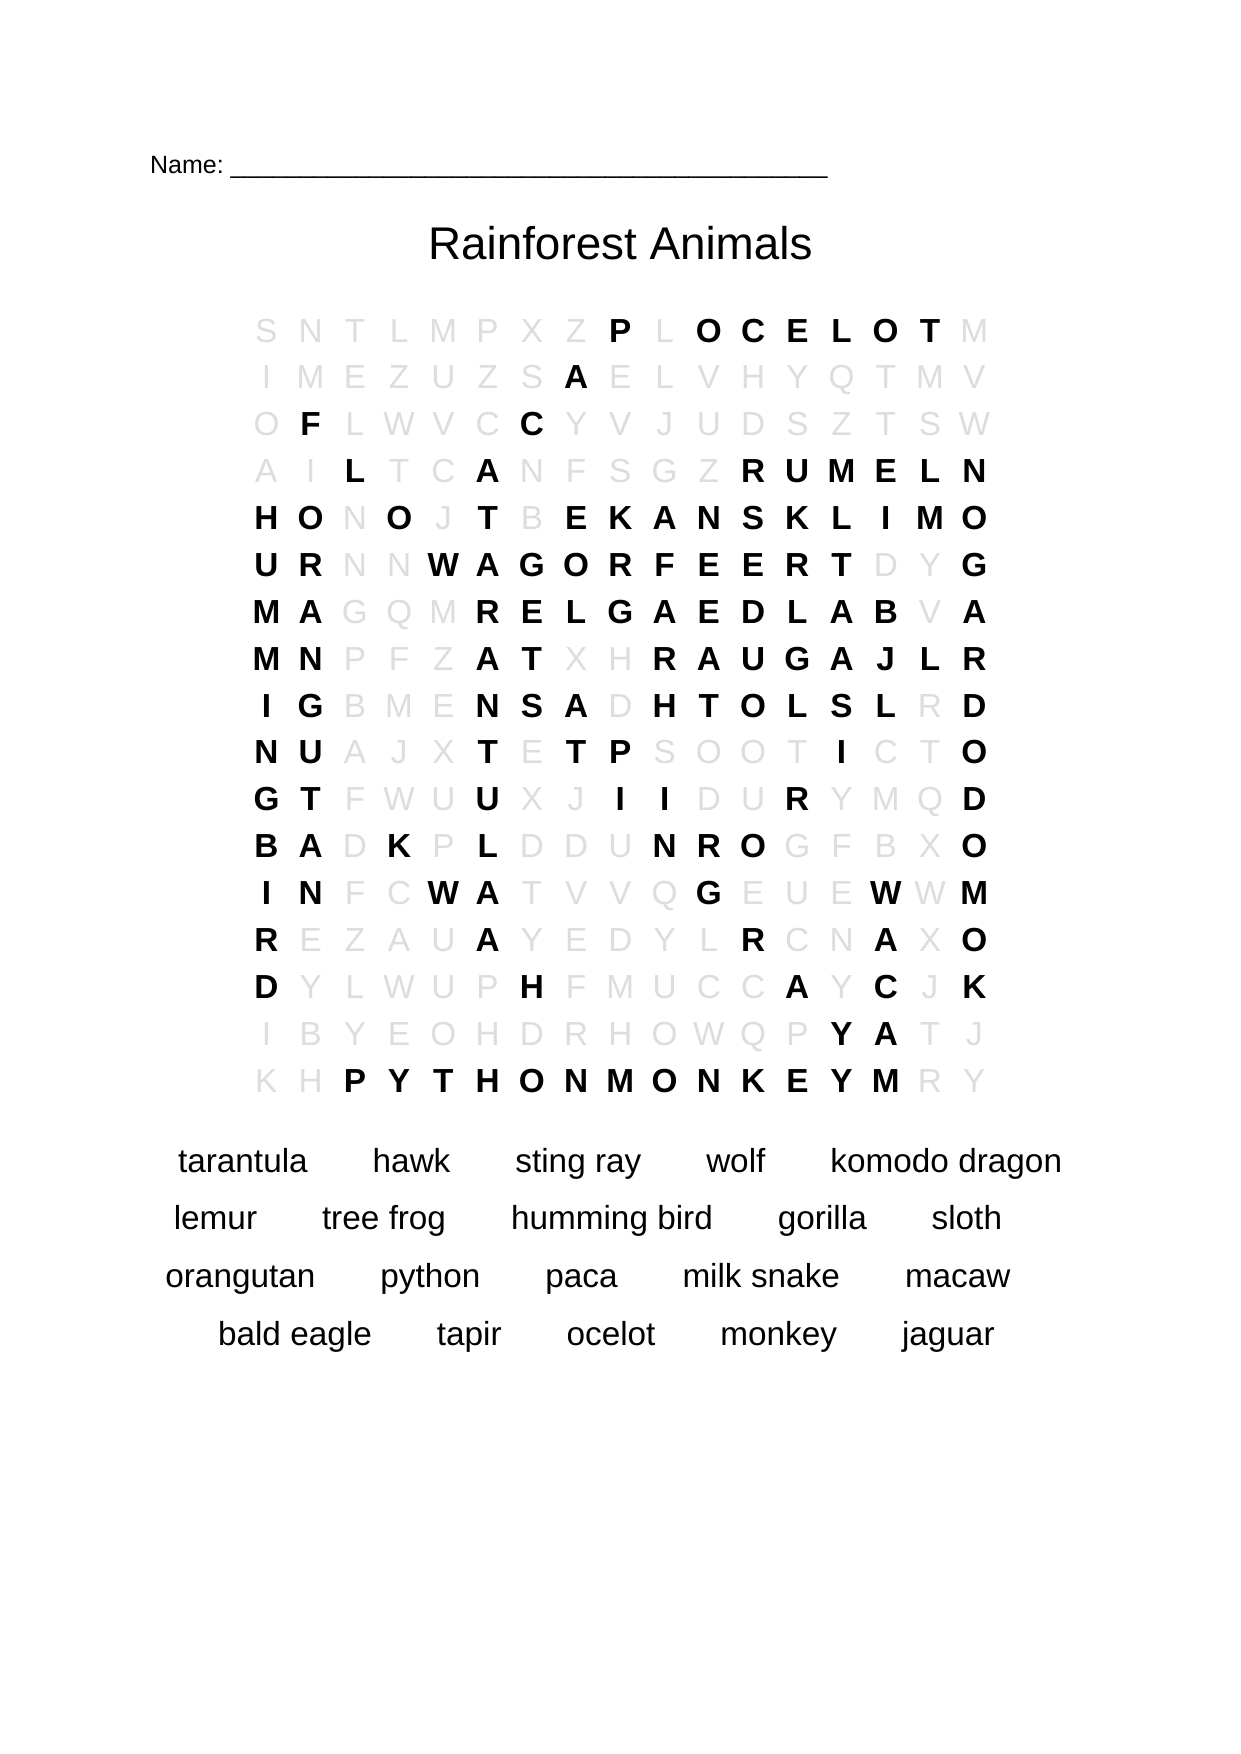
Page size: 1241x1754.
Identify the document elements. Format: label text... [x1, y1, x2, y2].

table_cell E [598, 353, 642, 400]
table_cell F [288, 400, 332, 447]
table_cell U [598, 822, 642, 869]
table_cell V [908, 588, 952, 634]
table_cell N [686, 494, 731, 541]
table_cell A [686, 635, 731, 681]
table_cell D [244, 963, 288, 1009]
table_cell W [686, 1010, 731, 1056]
table_cell W [421, 541, 465, 588]
table_cell K [377, 822, 421, 869]
table_cell T [510, 869, 554, 916]
table_cell F [333, 869, 377, 916]
table_cell Z [421, 635, 465, 681]
table_header Name: ___________________________________________ [150, 150, 1090, 216]
table_cell J [863, 635, 908, 681]
table_cell W [863, 869, 908, 916]
table_cell O [952, 728, 996, 775]
table_cell A [288, 588, 332, 634]
table_cell J [952, 1010, 996, 1056]
table_cell U [421, 916, 465, 963]
table_cell M [598, 963, 642, 1009]
table_cell H [244, 494, 288, 541]
table_header P [598, 306, 642, 353]
table_cell E [333, 353, 377, 400]
table_cell D [598, 916, 642, 963]
table_cell O [642, 1056, 686, 1103]
table_cell B [333, 681, 377, 728]
table_cell R [465, 588, 509, 634]
table_cell T [775, 728, 819, 775]
table_cell Z [819, 400, 863, 447]
table_cell U [775, 869, 819, 916]
table_cell T [863, 400, 908, 447]
table_cell R [731, 916, 775, 963]
table_cell A [288, 822, 332, 869]
table_cell P [421, 822, 465, 869]
table_cell H [598, 1010, 642, 1056]
table_cell T [465, 494, 509, 541]
table_cell A [952, 588, 996, 634]
table_cell K [244, 1056, 288, 1103]
table_cell V [554, 869, 598, 916]
table_cell M [908, 353, 952, 400]
table_cell L [554, 588, 598, 634]
table_cell V [952, 353, 996, 400]
table_cell T [554, 728, 598, 775]
table_cell U [686, 400, 731, 447]
table_cell G [288, 681, 332, 728]
table_header T [333, 306, 377, 353]
table_cell I [244, 869, 288, 916]
table_cell H [642, 681, 686, 728]
table_cell N [333, 541, 377, 588]
table_cell L [333, 400, 377, 447]
table_cell O [421, 1010, 465, 1056]
table_header L [642, 306, 686, 353]
table_cell K [598, 494, 642, 541]
table_header O [863, 306, 908, 353]
table_cell L [642, 353, 686, 400]
table_cell L [333, 963, 377, 1009]
table_cell G [775, 635, 819, 681]
table_cell A [465, 541, 509, 588]
table_cell C [863, 728, 908, 775]
table_cell S [908, 400, 952, 447]
table_cell T [377, 447, 421, 494]
table_cell O [952, 494, 996, 541]
table_cell U [731, 775, 775, 822]
table_cell Q [908, 775, 952, 822]
table_cell E [288, 916, 332, 963]
table_cell S [510, 681, 554, 728]
table_cell D [686, 775, 731, 822]
table_cell O [244, 400, 288, 447]
table_cell G [775, 822, 819, 869]
table_cell R [244, 916, 288, 963]
table_cell N [642, 822, 686, 869]
table_header X [510, 306, 554, 353]
table_cell Q [731, 1010, 775, 1056]
table_cell D [510, 822, 554, 869]
table_cell R [775, 775, 819, 822]
table_cell A [863, 916, 908, 963]
table_cell O [952, 916, 996, 963]
table_cell A [554, 681, 598, 728]
table_cell G [510, 541, 554, 588]
table_cell A [642, 588, 686, 634]
table_cell N [510, 447, 554, 494]
table_cell Z [377, 353, 421, 400]
table_cell E [554, 494, 598, 541]
table_cell L [775, 681, 819, 728]
table_cell K [775, 494, 819, 541]
table_cell T [819, 541, 863, 588]
table_cell A [819, 635, 863, 681]
table_cell J [642, 400, 686, 447]
table_cell S [510, 353, 554, 400]
table_cell F [333, 775, 377, 822]
table_cell I [598, 775, 642, 822]
table_cell F [819, 822, 863, 869]
table_cell U [421, 353, 465, 400]
table_header M [421, 306, 465, 353]
table_cell R [686, 822, 731, 869]
table_cell I [819, 728, 863, 775]
table_cell W [377, 963, 421, 1009]
table_cell S [775, 400, 819, 447]
table_cell T [686, 681, 731, 728]
table_cell A [642, 494, 686, 541]
table_cell V [421, 400, 465, 447]
table_cell M [819, 447, 863, 494]
table_cell O [642, 1010, 686, 1056]
table_header L [819, 306, 863, 353]
table_cell G [952, 541, 996, 588]
table_cell S [819, 681, 863, 728]
table_cell A [554, 353, 598, 400]
table_cell W [377, 400, 421, 447]
table_header O [686, 306, 731, 353]
table_cell I [642, 775, 686, 822]
table_cell A [465, 447, 509, 494]
table_cell T [510, 635, 554, 681]
table_cell V [598, 869, 642, 916]
table_cell Y [952, 1056, 996, 1103]
table_cell E [510, 588, 554, 634]
table_cell O [731, 822, 775, 869]
table_cell C [421, 447, 465, 494]
table_cell A [819, 588, 863, 634]
table_cell A [244, 447, 288, 494]
table_cell G [333, 588, 377, 634]
table_cell L [465, 822, 509, 869]
table_cell L [863, 681, 908, 728]
table_cell O [686, 728, 731, 775]
table_cell Y [775, 353, 819, 400]
table_cell U [288, 728, 332, 775]
table_cell P [333, 1056, 377, 1103]
table_cell R [952, 635, 996, 681]
table_cell Q [642, 869, 686, 916]
table_cell X [510, 775, 554, 822]
table_cell D [952, 681, 996, 728]
table_cell E [377, 1010, 421, 1056]
table_cell L [908, 447, 952, 494]
table_header L [377, 306, 421, 353]
table_cell R [775, 541, 819, 588]
table_cell E [819, 869, 863, 916]
table_cell R [288, 541, 332, 588]
table_cell U [642, 963, 686, 1009]
table_cell N [952, 447, 996, 494]
table_cell J [554, 775, 598, 822]
table_cell C [731, 963, 775, 1009]
table_cell D [952, 775, 996, 822]
table_cell H [288, 1056, 332, 1103]
table_cell Q [377, 588, 421, 634]
title Rainforest Animals [150, 216, 1090, 269]
table_cell H [465, 1056, 509, 1103]
table_cell U [731, 635, 775, 681]
table_cell W [952, 400, 996, 447]
table_cell Y [642, 916, 686, 963]
table_cell A [863, 1010, 908, 1056]
table_cell E [686, 588, 731, 634]
table_cell H [510, 963, 554, 1009]
table_cell D [863, 541, 908, 588]
table_cell C [510, 400, 554, 447]
table_cell K [952, 963, 996, 1009]
table_cell F [377, 635, 421, 681]
table_cell M [421, 588, 465, 634]
table_cell N [554, 1056, 598, 1103]
table_cell K [731, 1056, 775, 1103]
table_cell X [908, 916, 952, 963]
table_cell M [908, 494, 952, 541]
table_cell Y [510, 916, 554, 963]
table_cell N [288, 635, 332, 681]
table_cell Y [377, 1056, 421, 1103]
table_cell N [377, 541, 421, 588]
table_cell D [333, 822, 377, 869]
table_cell F [554, 447, 598, 494]
table_cell E [510, 728, 554, 775]
table_cell E [863, 447, 908, 494]
table_cell V [598, 400, 642, 447]
table_cell P [333, 635, 377, 681]
table_cell Y [819, 775, 863, 822]
table_cell B [863, 822, 908, 869]
table_cell I [244, 1010, 288, 1056]
table_cell I [288, 447, 332, 494]
table_cell E [731, 869, 775, 916]
table_cell N [333, 494, 377, 541]
table_cell B [288, 1010, 332, 1056]
table_cell R [908, 1056, 952, 1103]
table_cell Y [333, 1010, 377, 1056]
table_cell G [686, 869, 731, 916]
table_cell Q [819, 353, 863, 400]
table_cell L [686, 916, 731, 963]
table_cell H [465, 1010, 509, 1056]
table_cell R [731, 447, 775, 494]
table_cell A [775, 963, 819, 1009]
table_cell O [510, 1056, 554, 1103]
table_cell Y [819, 1056, 863, 1103]
table_cell H [598, 635, 642, 681]
table_cell A [465, 869, 509, 916]
table_cell J [421, 494, 465, 541]
table_header C [731, 306, 775, 353]
table_cell J [377, 728, 421, 775]
table_cell O [554, 541, 598, 588]
table_cell E [421, 681, 465, 728]
table_cell T [465, 728, 509, 775]
table_cell M [244, 635, 288, 681]
table_cell O [731, 681, 775, 728]
table_cell B [863, 588, 908, 634]
table_cell G [642, 447, 686, 494]
table_cell Y [908, 541, 952, 588]
table_cell C [686, 963, 731, 1009]
table_cell P [465, 963, 509, 1009]
table_header M [952, 306, 996, 353]
table_cell A [333, 728, 377, 775]
table_cell F [554, 963, 598, 1009]
table_cell Z [333, 916, 377, 963]
table_cell W [377, 775, 421, 822]
table_cell R [642, 635, 686, 681]
table_header S [244, 306, 288, 353]
table_cell Y [819, 1010, 863, 1056]
table_cell G [244, 775, 288, 822]
table_cell N [288, 869, 332, 916]
table_header Z [554, 306, 598, 353]
table_cell Y [819, 963, 863, 1009]
table_cell D [510, 1010, 554, 1056]
table_cell C [465, 400, 509, 447]
table_cell N [244, 728, 288, 775]
table_cell X [421, 728, 465, 775]
table_cell M [863, 775, 908, 822]
table_cell M [863, 1056, 908, 1103]
table_cell G [598, 588, 642, 634]
table_cell V [686, 353, 731, 400]
table_cell U [465, 775, 509, 822]
table_cell D [598, 681, 642, 728]
table_cell C [863, 963, 908, 1009]
table_cell L [775, 588, 819, 634]
table_cell H [731, 353, 775, 400]
table_cell M [598, 1056, 642, 1103]
table_cell U [775, 447, 819, 494]
table_cell S [731, 494, 775, 541]
table_cell R [554, 1010, 598, 1056]
table_cell O [952, 822, 996, 869]
table_cell M [952, 869, 996, 916]
table_cell T [288, 775, 332, 822]
table_cell C [775, 916, 819, 963]
table_cell E [731, 541, 775, 588]
table_cell Z [465, 353, 509, 400]
table_cell W [908, 869, 952, 916]
table_cell L [819, 494, 863, 541]
table_cell N [686, 1056, 731, 1103]
table_cell D [554, 822, 598, 869]
table_cell N [465, 681, 509, 728]
table_cell F [642, 541, 686, 588]
table_cell T [421, 1056, 465, 1103]
table_header P [465, 306, 509, 353]
table_cell O [731, 728, 775, 775]
table_cell R [908, 681, 952, 728]
table_cell D [731, 588, 775, 634]
table_header N [288, 306, 332, 353]
table_header E [775, 306, 819, 353]
table_cell M [244, 588, 288, 634]
table_cell L [908, 635, 952, 681]
table_cell I [244, 681, 288, 728]
table_cell M [288, 353, 332, 400]
table_cell O [377, 494, 421, 541]
table_cell E [686, 541, 731, 588]
table_cell A [377, 916, 421, 963]
table_cell M [377, 681, 421, 728]
table_cell C [377, 869, 421, 916]
table_cell P [775, 1010, 819, 1056]
table_cell B [510, 494, 554, 541]
table_cell E [775, 1056, 819, 1103]
table_cell N [819, 916, 863, 963]
table_cell I [244, 353, 288, 400]
table_cell U [421, 963, 465, 1009]
table_cell O [288, 494, 332, 541]
text tarantula hawk sting ray wolf komodo dragon lemur tree frog humming bird gorilla sloth orangutan python paca milk snake macaw bald eagle tapir ocelot monkey jaguar [150, 1141, 1090, 1352]
table_cell Y [288, 963, 332, 1009]
table_cell R [598, 541, 642, 588]
table_cell X [554, 635, 598, 681]
table_cell S [642, 728, 686, 775]
table_cell J [908, 963, 952, 1009]
table_cell A [465, 916, 509, 963]
table_cell T [908, 1010, 952, 1056]
table_cell Z [686, 447, 731, 494]
table_cell X [908, 822, 952, 869]
table_cell U [244, 541, 288, 588]
table_cell P [598, 728, 642, 775]
table_header T [908, 306, 952, 353]
table_cell T [908, 728, 952, 775]
table_cell I [863, 494, 908, 541]
table_cell U [421, 775, 465, 822]
table_cell Y [554, 400, 598, 447]
table_cell T [863, 353, 908, 400]
table_cell L [333, 447, 377, 494]
table_cell W [421, 869, 465, 916]
table_cell E [554, 916, 598, 963]
table_cell S [598, 447, 642, 494]
table_cell D [731, 400, 775, 447]
table_cell B [244, 822, 288, 869]
table_cell A [465, 635, 509, 681]
